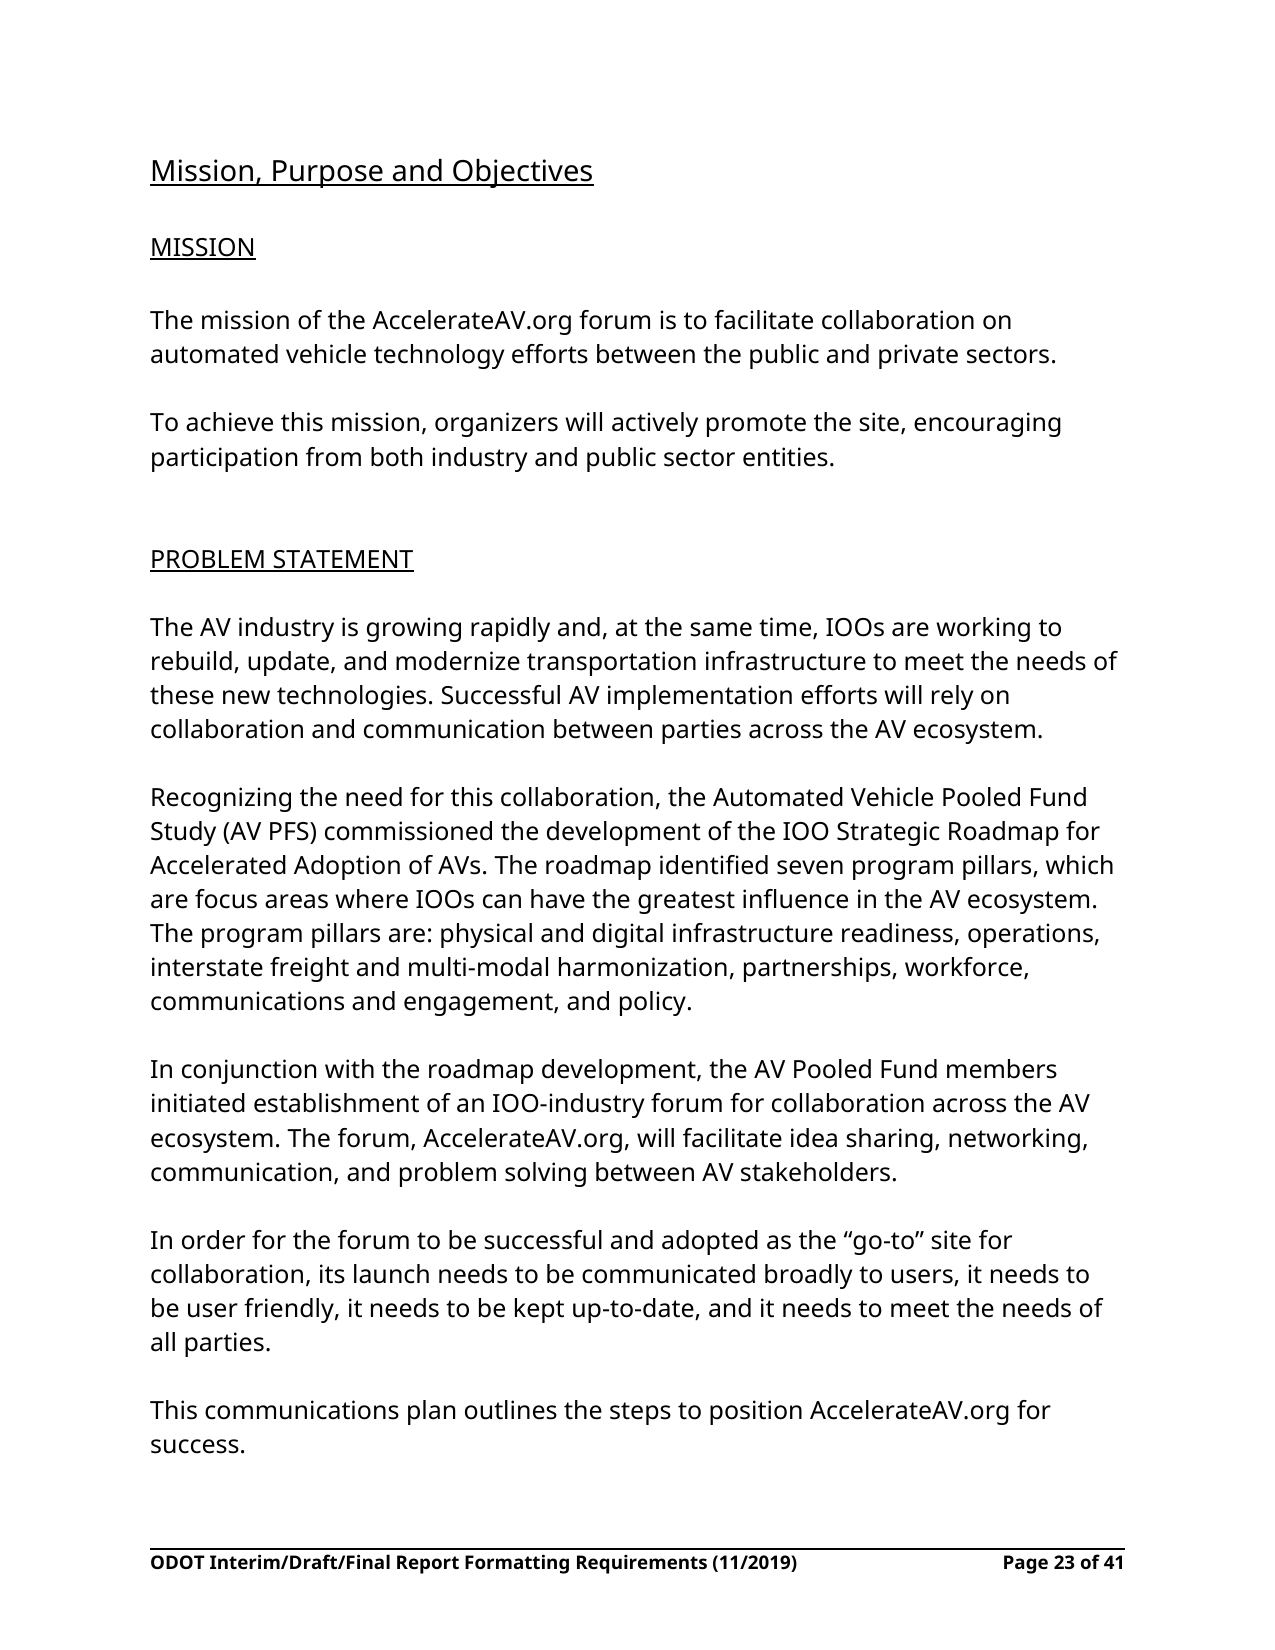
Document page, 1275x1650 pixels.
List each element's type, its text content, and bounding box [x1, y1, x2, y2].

subtitle PROBLEM STATEMENT [150, 541, 1125, 575]
text In order for the forum to be successful and adopted as the “go-to” site for collaboration, its launch needs to be communicated broadly to users, it needs to be user friendly, it needs to be kept up-to-date, and it needs to meet the needs of all parties. [150, 1222, 1125, 1359]
text The AV industry is growing rapidly and, at the same time, IOOs are working to rebuild, update, and modernize transportation infrastructure to meet the needs of these new technologies. Successful AV implementation efforts will rely on collaboration and communication between parties across the AV ecosystem. [150, 609, 1125, 746]
text In conjunction with the roadmap development, the AV Pooled Fund members initiated establishment of an IOO-industry forum for collaboration across the AV ecosystem. The forum, AccelerateAV.org, will facilitate idea sharing, networking, communication, and problem solving between AV stakeholders. [150, 1052, 1125, 1188]
text Recognizing the need for this collaboration, the Automated Vehicle Pooled Fund Study (AV PFS) commissioned the development of the IOO Strategic Roadmap for Accelerated Adoption of AVs. The roadmap identified seven program pillars, which are focus areas where IOOs can have the greatest influence in the AV ecosystem. The program pillars are: physical and digital infrastructure readiness, operations, interstate freight and multi-modal harmonization, partnerships, workforce, communications and engagement, and policy. [150, 779, 1125, 1018]
subtitle MISSION [150, 230, 1125, 264]
text To achieve this mission, organizers will actively promote the site, encouraging participation from both industry and public sector entities. [150, 405, 1125, 473]
text This communications plan outlines the steps to position AccelerateAV.org for success. [246, 1393, 1125, 1461]
text The mission of the AccelerateAV.org forum is to facilitate collaboration on automated vehicle technology efforts between the public and private sectors. [150, 303, 1125, 371]
subtitle Mission, Purpose and Objectives [150, 150, 1125, 190]
